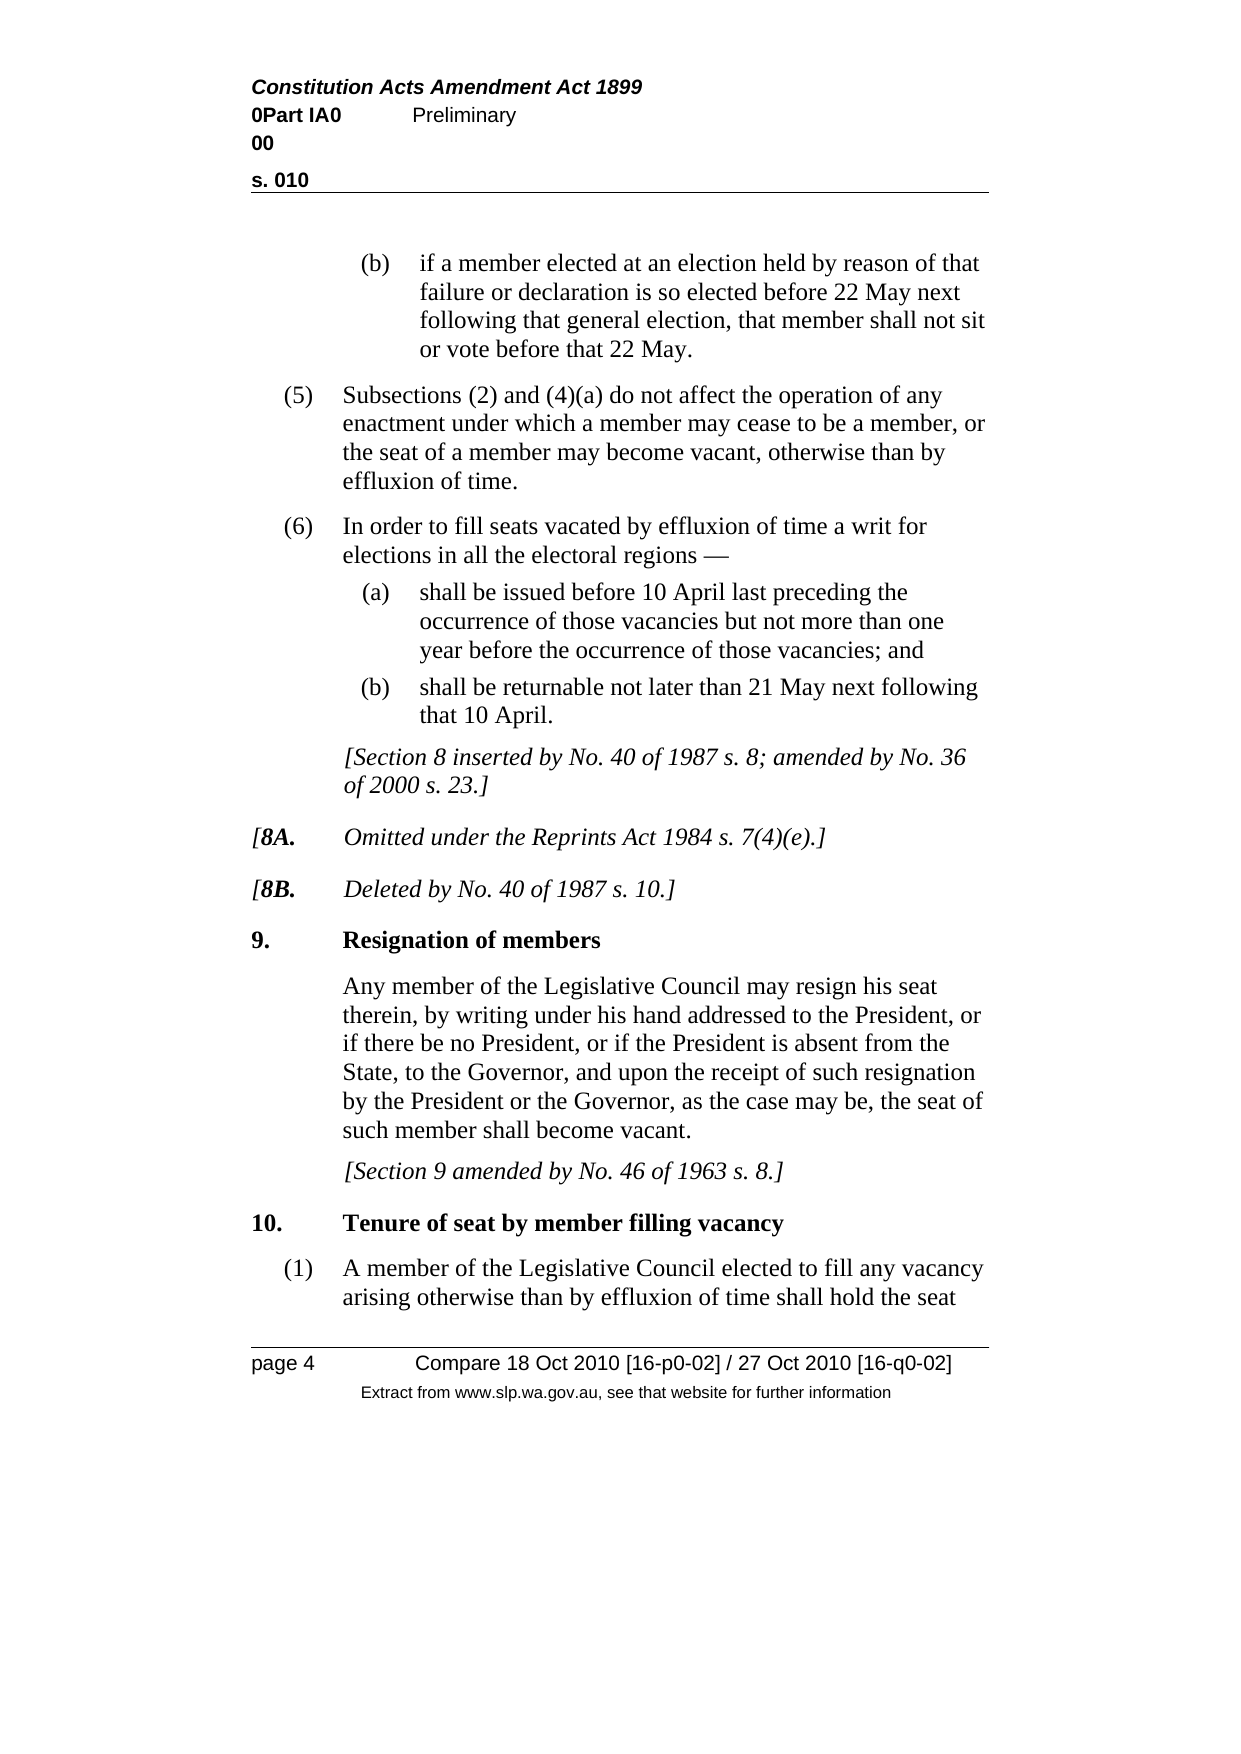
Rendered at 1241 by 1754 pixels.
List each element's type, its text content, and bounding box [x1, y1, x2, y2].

subtitle 9. Resignation of members [251, 926, 989, 954]
text (b) if a member elected at an election held by reason of that failure or declaration is so elected before 22 May next following that general election, that member shall not sit or vote before that 22 May. [251, 248, 989, 363]
text Any member of the Legislative Council may resign his seat therein, by writing under his hand addressed to the President, or if there be no President, or if the President is absent from the State, to the Governor, and upon the receipt of such resignation by the President or the Governor, as the case may be, the seat of such member shall become vacant. [251, 971, 989, 1143]
subtitle 10. Tenure of seat by member filling vacancy [251, 1208, 989, 1236]
text (b) shall be returnable not later than 21 May next following that 10 April. [251, 672, 989, 729]
text (a) shall be issued before 10 April last preceding the occurrence of those vacancies but not more than one year before the occurrence of those vacancies; and [251, 577, 989, 663]
text (5) Subsections (2) and (4)(a) do not affect the operation of any enactment under which a member may cease to be a member, or the seat of a member may become vacant, otherwise than by effluxion of time. [251, 380, 989, 495]
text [251, 1253, 989, 1311]
text [Section 8 inserted by No. 40 of 1987 s. 8; amended by No. 36 of 2000 s. 23.] [251, 742, 989, 799]
text (6) In order to fill seats vacated by effluxion of time a writ for elections in all the electoral regions — [251, 511, 989, 569]
text [Section 9 amended by No. 46 of 1963 s. 8.] [251, 1156, 989, 1185]
text [8B. Deleted by No. 40 of 1987 s. 10.] [251, 874, 989, 903]
text [8A. Omitted under the Reprints Act 1984 s. 7(4)(e).] [251, 822, 989, 851]
